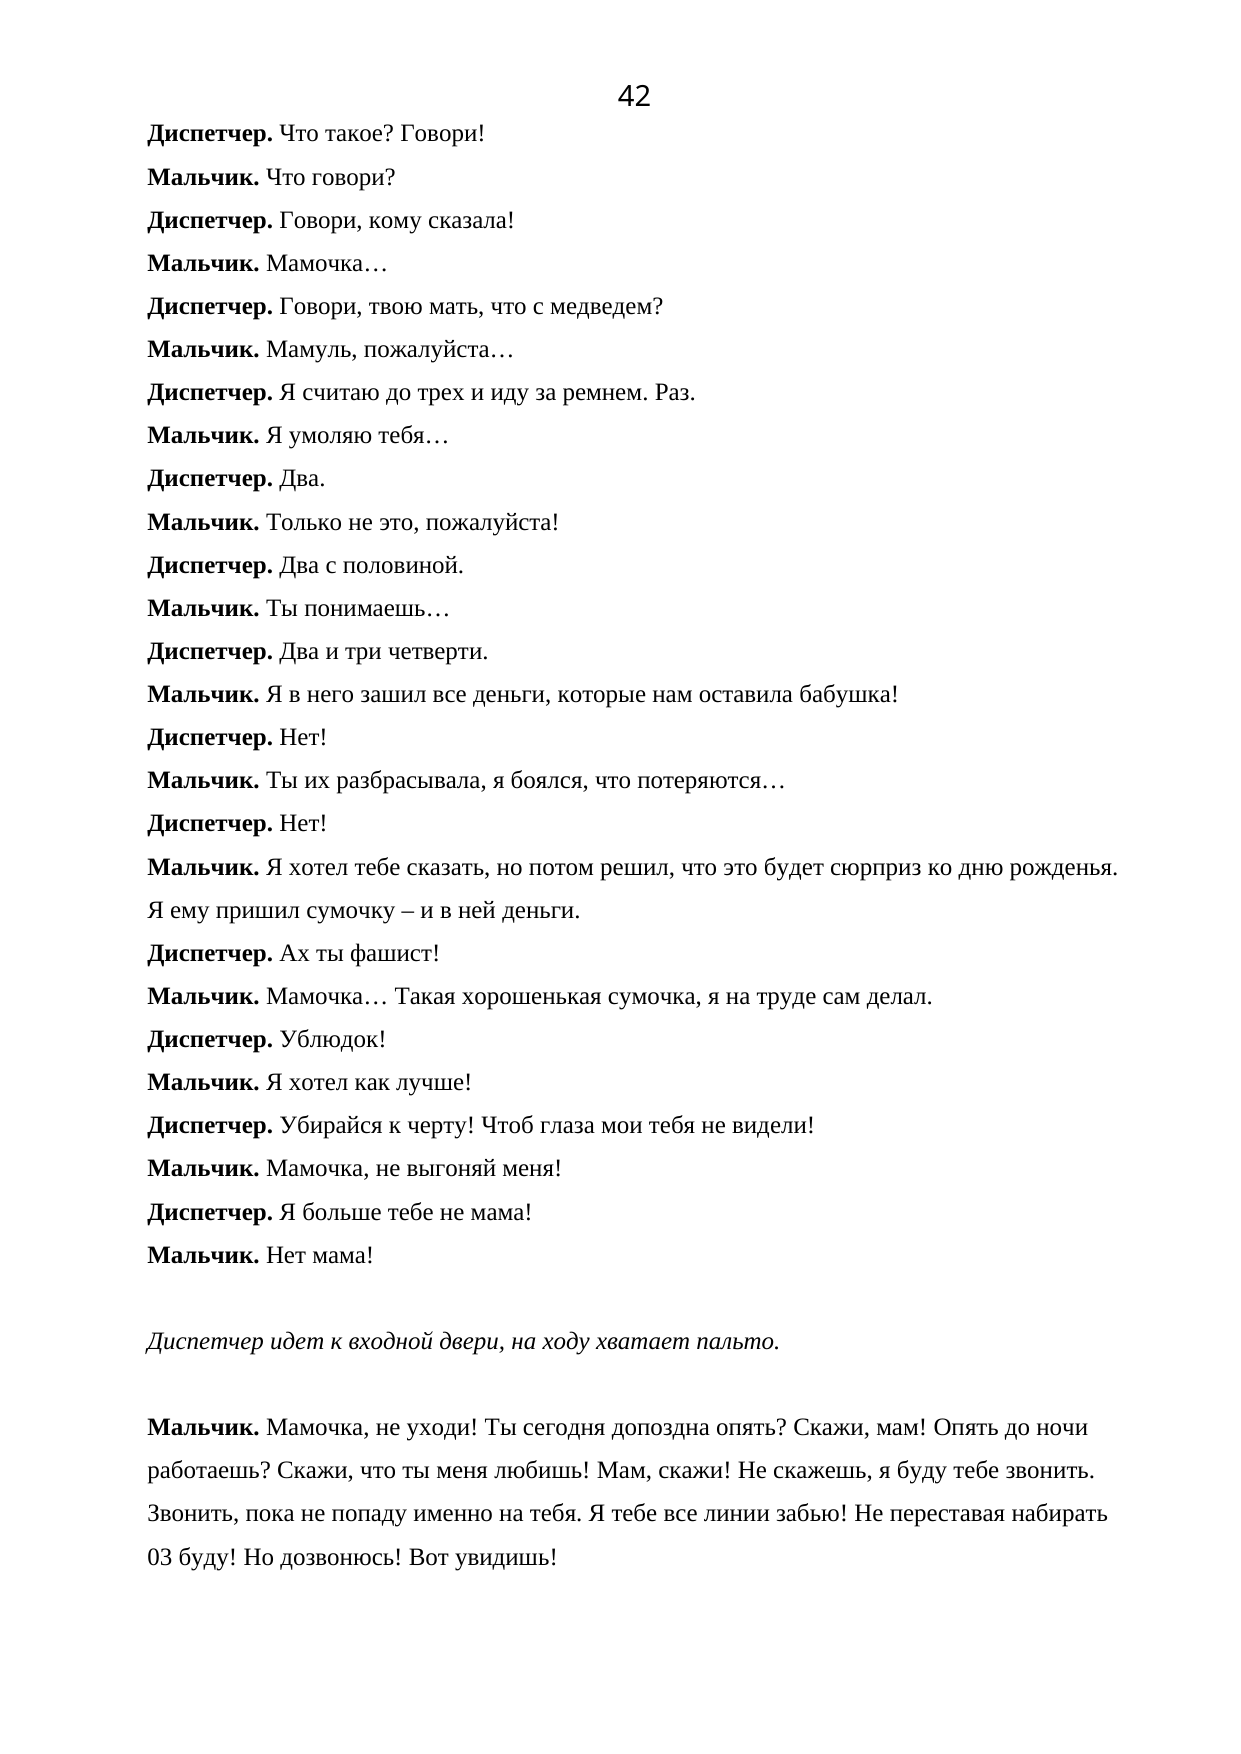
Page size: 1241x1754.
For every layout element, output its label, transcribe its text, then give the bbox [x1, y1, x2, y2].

text Диспетчер идет к входной двери, на ходу хватает пальто. [147, 1326, 1122, 1355]
text Мальчик. Я хотел как лучше! [147, 1067, 1122, 1096]
text Диспетчер. Говори, кому сказала! [147, 205, 1122, 233]
text Мальчик. Что говори? [147, 162, 1122, 190]
text Мальчик. Мамочка… [147, 248, 1122, 277]
text Мальчик. Нет мама! [147, 1240, 1122, 1268]
text Мальчик. Мамочка… Такая хорошенькая сумочка, я на труде сам делал. [147, 981, 1122, 1010]
text Мальчик. Только не это, пожалуйста! [147, 507, 1122, 535]
text Диспетчер. Два с половиной. [147, 550, 1122, 578]
text Мальчик. Я хотел тебе сказать, но потом решил, что это будет сюрприз ко дню рожденья. Я ему пришил сумочку – и в ней деньги. [147, 852, 1122, 923]
text Диспетчер. Нет! [147, 808, 1122, 837]
text Диспетчер. Я больше тебе не мама! [147, 1197, 1122, 1225]
text Диспетчер. Два. [147, 463, 1122, 492]
text Диспетчер. Два и три четверти. [147, 636, 1122, 665]
text Диспетчер. Я считаю до трех и иду за ремнем. Раз. [147, 377, 1122, 406]
text Диспетчер. Что такое? Говори! [147, 118, 1122, 147]
text Мальчик. Ты понимаешь… [147, 593, 1122, 622]
text Диспетчер. Нет! [147, 722, 1122, 751]
text Мальчик. Мамочка, не выгоняй меня! [147, 1153, 1122, 1182]
text Мальчик. Мамочка, не уходи! Ты сегодня допоздна опять? Скажи, мам! Опять до ночи работаешь? Скажи, что ты меня любишь! Мам, скажи! Не скажешь, я буду тебе звонить. Звонить, пока не попаду именно на тебя. Я тебе все линии забью! Не переставая набирать 03 буду! Но дозвонюсь! Вот увидишь! [147, 1412, 1122, 1570]
text Диспетчер. Говори, твою мать, что с медведем? [147, 291, 1122, 320]
text Диспетчер. Убирайся к черту! Чтоб глаза мои тебя не видели! [147, 1110, 1122, 1139]
text Диспетчер. Ах ты фашист! [147, 938, 1122, 967]
text Диспетчер. Ублюдок! [147, 1024, 1122, 1053]
text Мальчик. Я умоляю тебя… [147, 420, 1122, 449]
text Мальчик. Я в него зашил все деньги, которые нам оставила бабушка! [147, 679, 1122, 708]
text Мальчик. Ты их разбрасывала, я боялся, что потеряются… [147, 765, 1122, 794]
text Мальчик. Мамуль, пожалуйста… [147, 334, 1122, 363]
